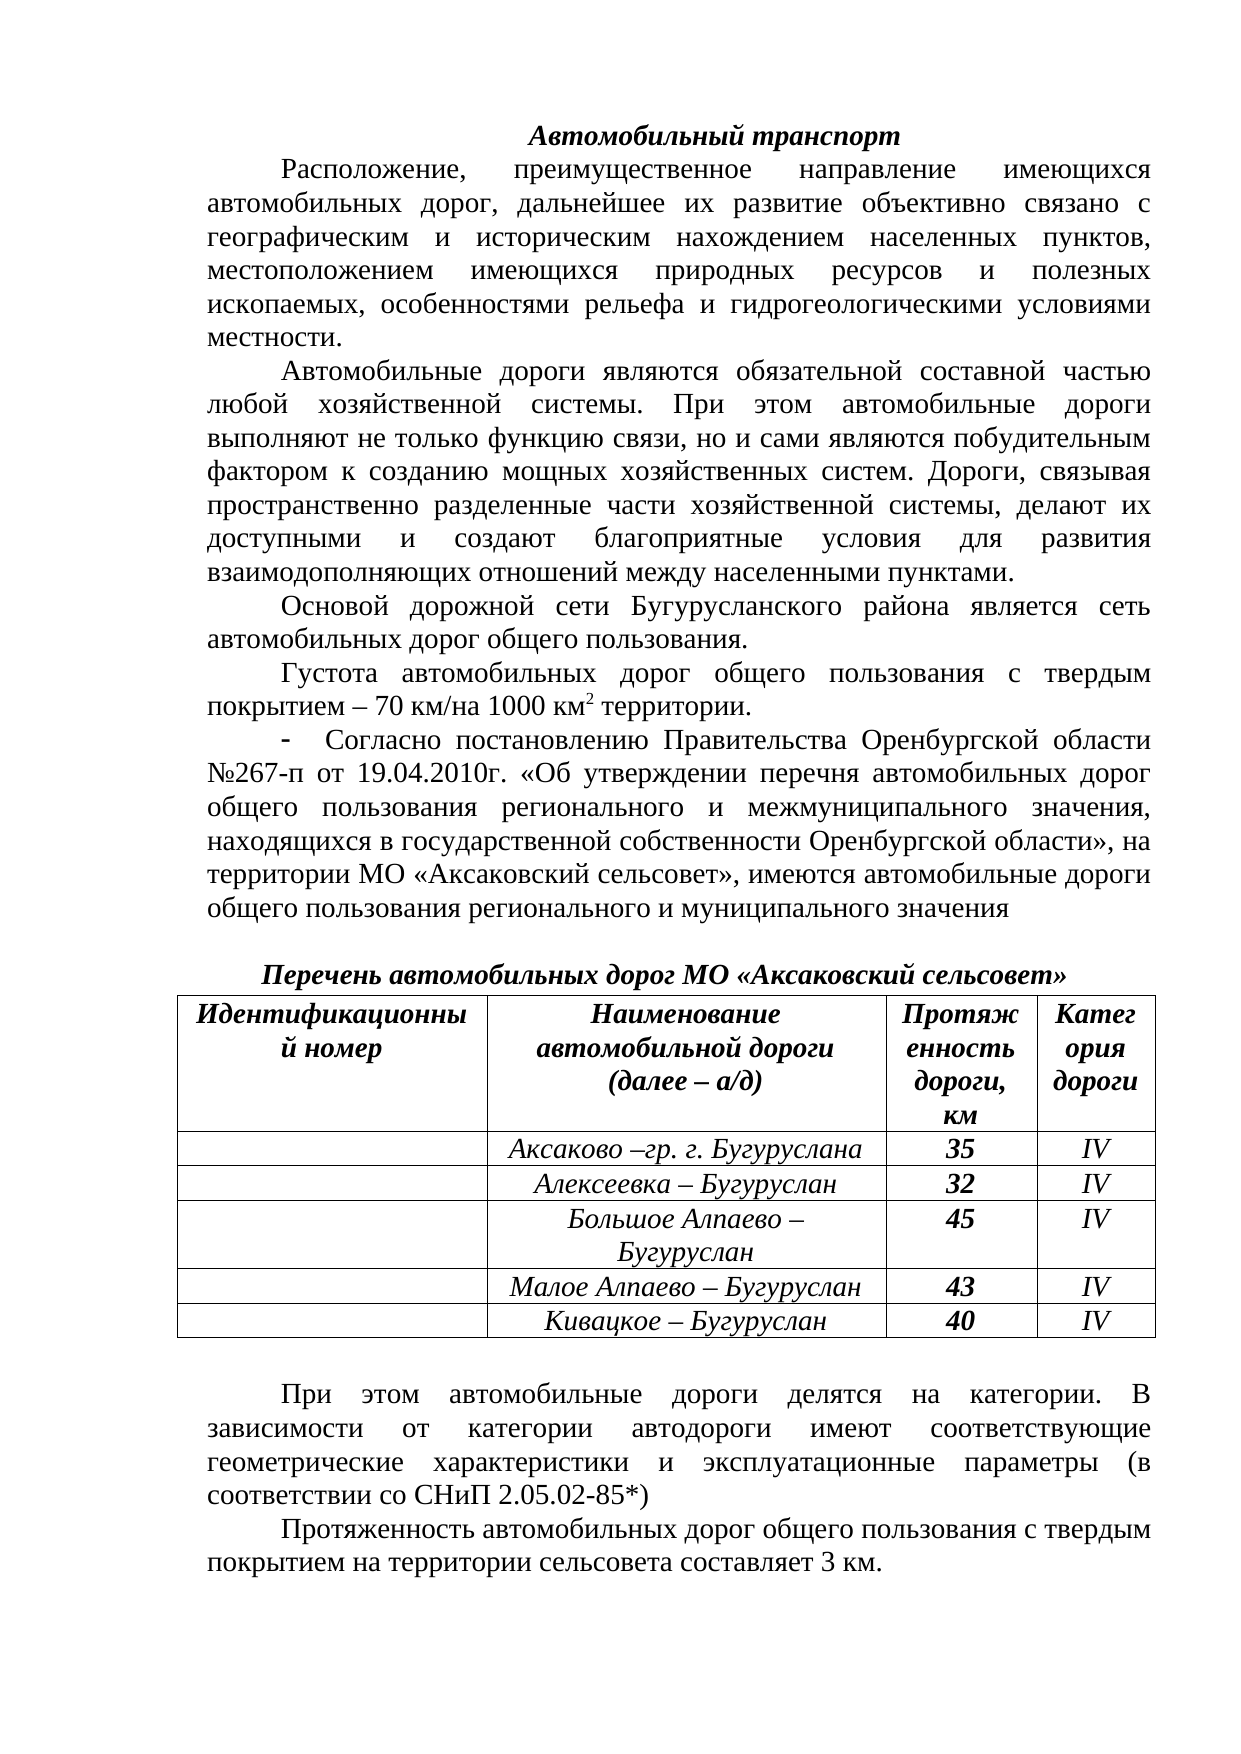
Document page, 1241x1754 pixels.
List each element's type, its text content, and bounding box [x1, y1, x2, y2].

table_header Наименование автомобильной дороги (далее – а/д) [488, 996, 886, 1131]
table_cell Большое Алпаево –Бугуруслан [488, 1201, 886, 1268]
table_cell [178, 1166, 487, 1200]
table_cell IV [1038, 1269, 1155, 1302]
list Согласно постановлению Правительства Оренбургской области №267-п от 19.04.2010г. «Об утверждении перечня автомобильных дорог общего пользования регионального и межмуниципального значения, находящихся в государственной собственности Оренбургской области», на территории МО «Аксаковский сельсовет», имеются автомобильные дороги общего пользования регионального и муниципального значения [207, 722, 1152, 923]
table_cell 35 [887, 1132, 1037, 1165]
table_cell Малое Алпаево – Бугуруслан [488, 1269, 886, 1302]
table_cell IV [1038, 1304, 1155, 1337]
table_header Категория дороги [1038, 996, 1155, 1131]
text Основой дорожной сети Бугурусланского района является сеть автомобильных дорог общего пользования. [207, 588, 1152, 655]
table_cell IV [1038, 1166, 1155, 1200]
table_cell 45 [887, 1201, 1037, 1268]
table_cell 32 [887, 1166, 1037, 1200]
text Густота автомобильных дорог общего пользования с твердым покрытием – 70 км/на 1000 км2 территории. [207, 655, 1152, 722]
table_cell [178, 1269, 487, 1302]
table_header Идентификационный номер [178, 996, 487, 1131]
text Протяженность автомобильных дорог общего пользования с твердым покрытием на территории сельсовета составляет 3 км. [207, 1511, 1152, 1578]
text Перечень автомобильных дорог МО «Аксаковский сельсовет» [177, 957, 1152, 990]
text Автомобильный транспорт [207, 118, 1152, 152]
text Расположение, преимущественное направление имеющихся автомобильных дорог, дальнейшее их развитие объективно связано с географическим и историческим нахождением населенных пунктов, местоположением имеющихся природных ресурсов и полезных ископаемых, особенностями рельефа и гидрогеологическими условиями местности. [207, 152, 1152, 353]
table_cell IV [1038, 1201, 1155, 1268]
table_cell 43 [887, 1269, 1037, 1302]
table_header Протяженность дороги, км [887, 996, 1037, 1131]
table_cell Аксаково –гр. г. Бугуруслана [488, 1132, 886, 1165]
table_cell [178, 1132, 487, 1165]
table_cell [178, 1304, 487, 1337]
table_cell IV [1038, 1132, 1155, 1165]
table_cell Кивацкое – Бугуруслан [488, 1304, 886, 1337]
table_cell 40 [887, 1304, 1037, 1337]
table_cell Алексеевка – Бугуруслан [488, 1166, 886, 1200]
text Автомобильные дороги являются обязательной составной частью любой хозяйственной системы. При этом автомобильные дороги выполняют не только функцию связи, но и сами являются побудительным фактором к созданию мощных хозяйственных систем. Дороги, связывая пространственно разделенные части хозяйственной системы, делают их доступными и создают благоприятные условия для развития взаимодополняющих отношений между населенными пунктами. [207, 353, 1152, 588]
text При этом автомобильные дороги делятся на категории. В зависимости от категории автодороги имеют соответствующие геометрические характеристики и эксплуатационные параметры (в соответствии со СНиП 2.05.02-85*) [207, 1377, 1152, 1511]
table_cell [178, 1201, 487, 1268]
